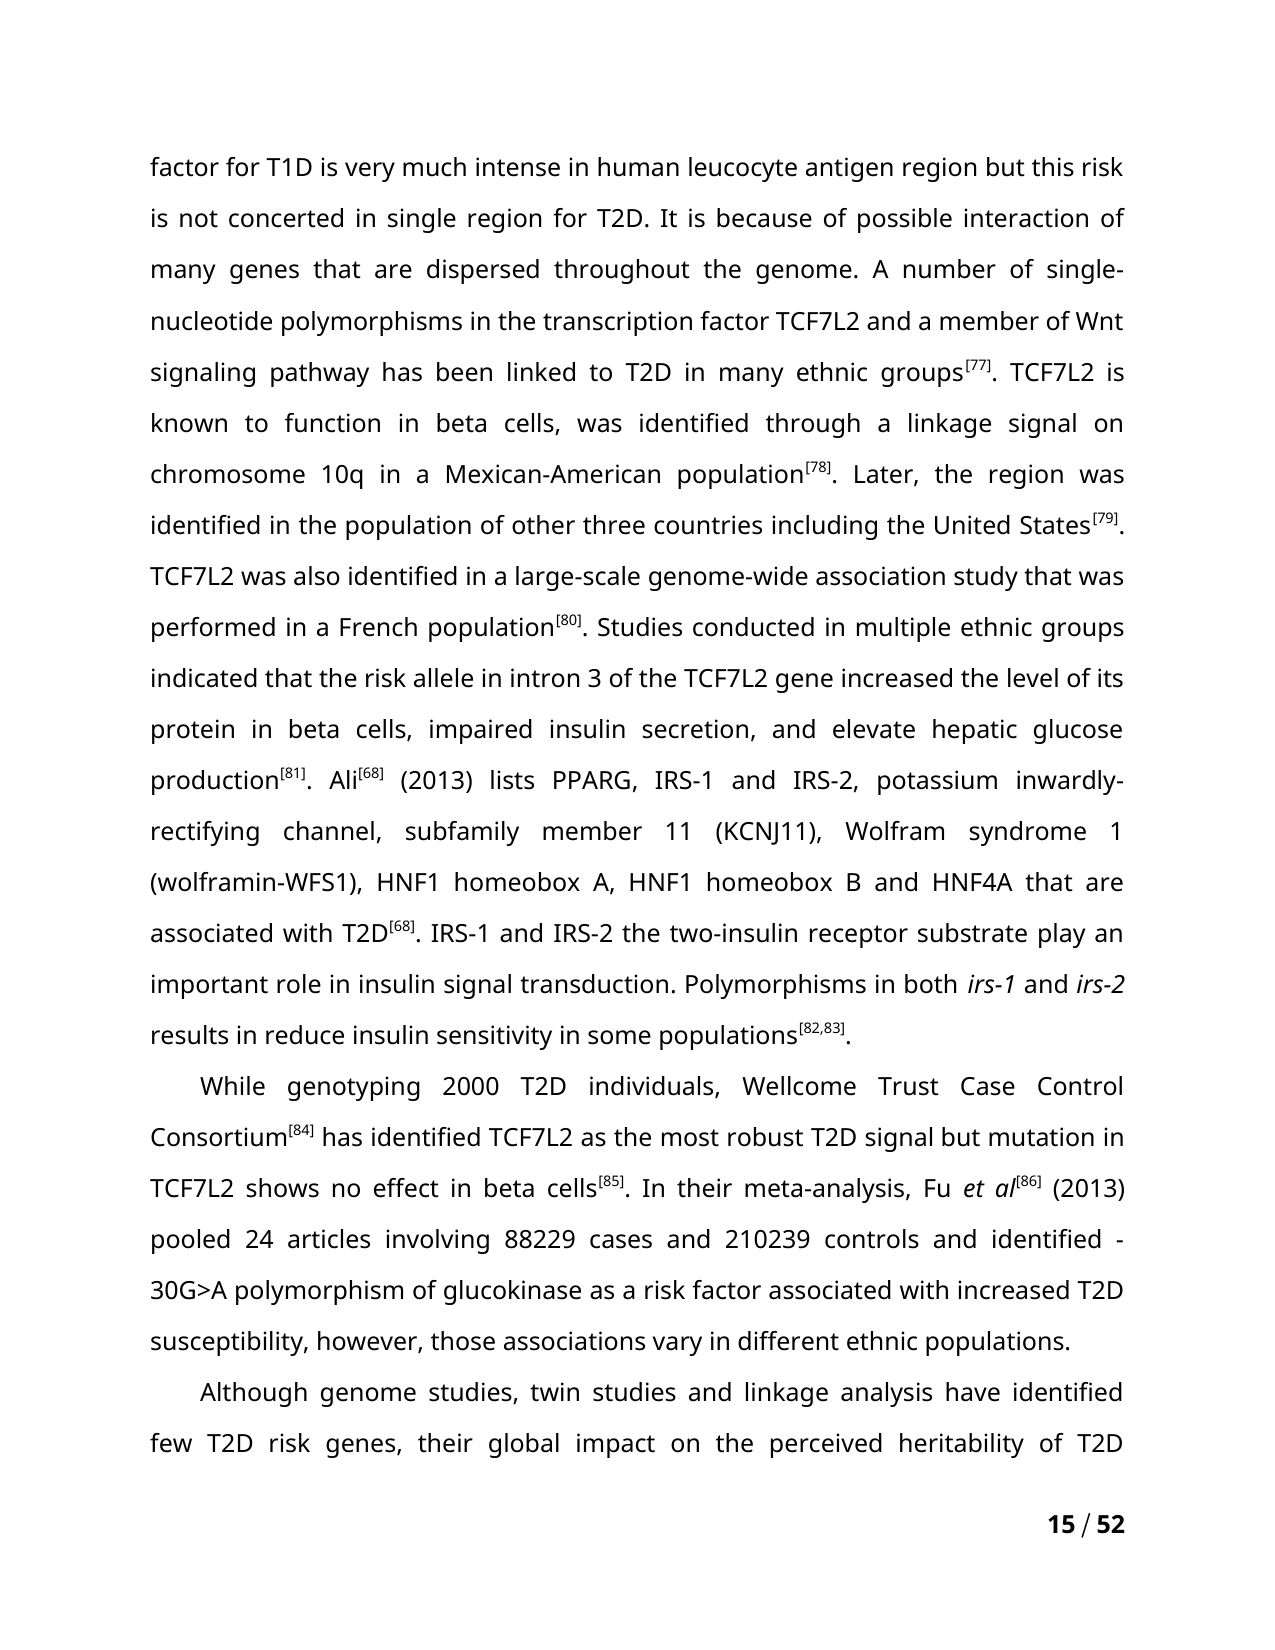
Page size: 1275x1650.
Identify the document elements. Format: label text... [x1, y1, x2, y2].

text While genotyping 2000 T2D individuals, Wellcome Trust Case Control Consortium[84] has identified TCF7L2 as the most robust T2D signal but mutation in TCF7L2 shows no effect in beta cells[85]. In their meta-analysis, Fu et al[86] (2013) pooled 24 articles involving 88229 cases and 210239 controls and identified -30G>A polymorphism of glucokinase as a risk factor associated with increased T2D susceptibility, however, those associations vary in different ethnic populations. [150, 1069, 1125, 1358]
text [150, 150, 1125, 1052]
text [150, 1375, 1125, 1460]
